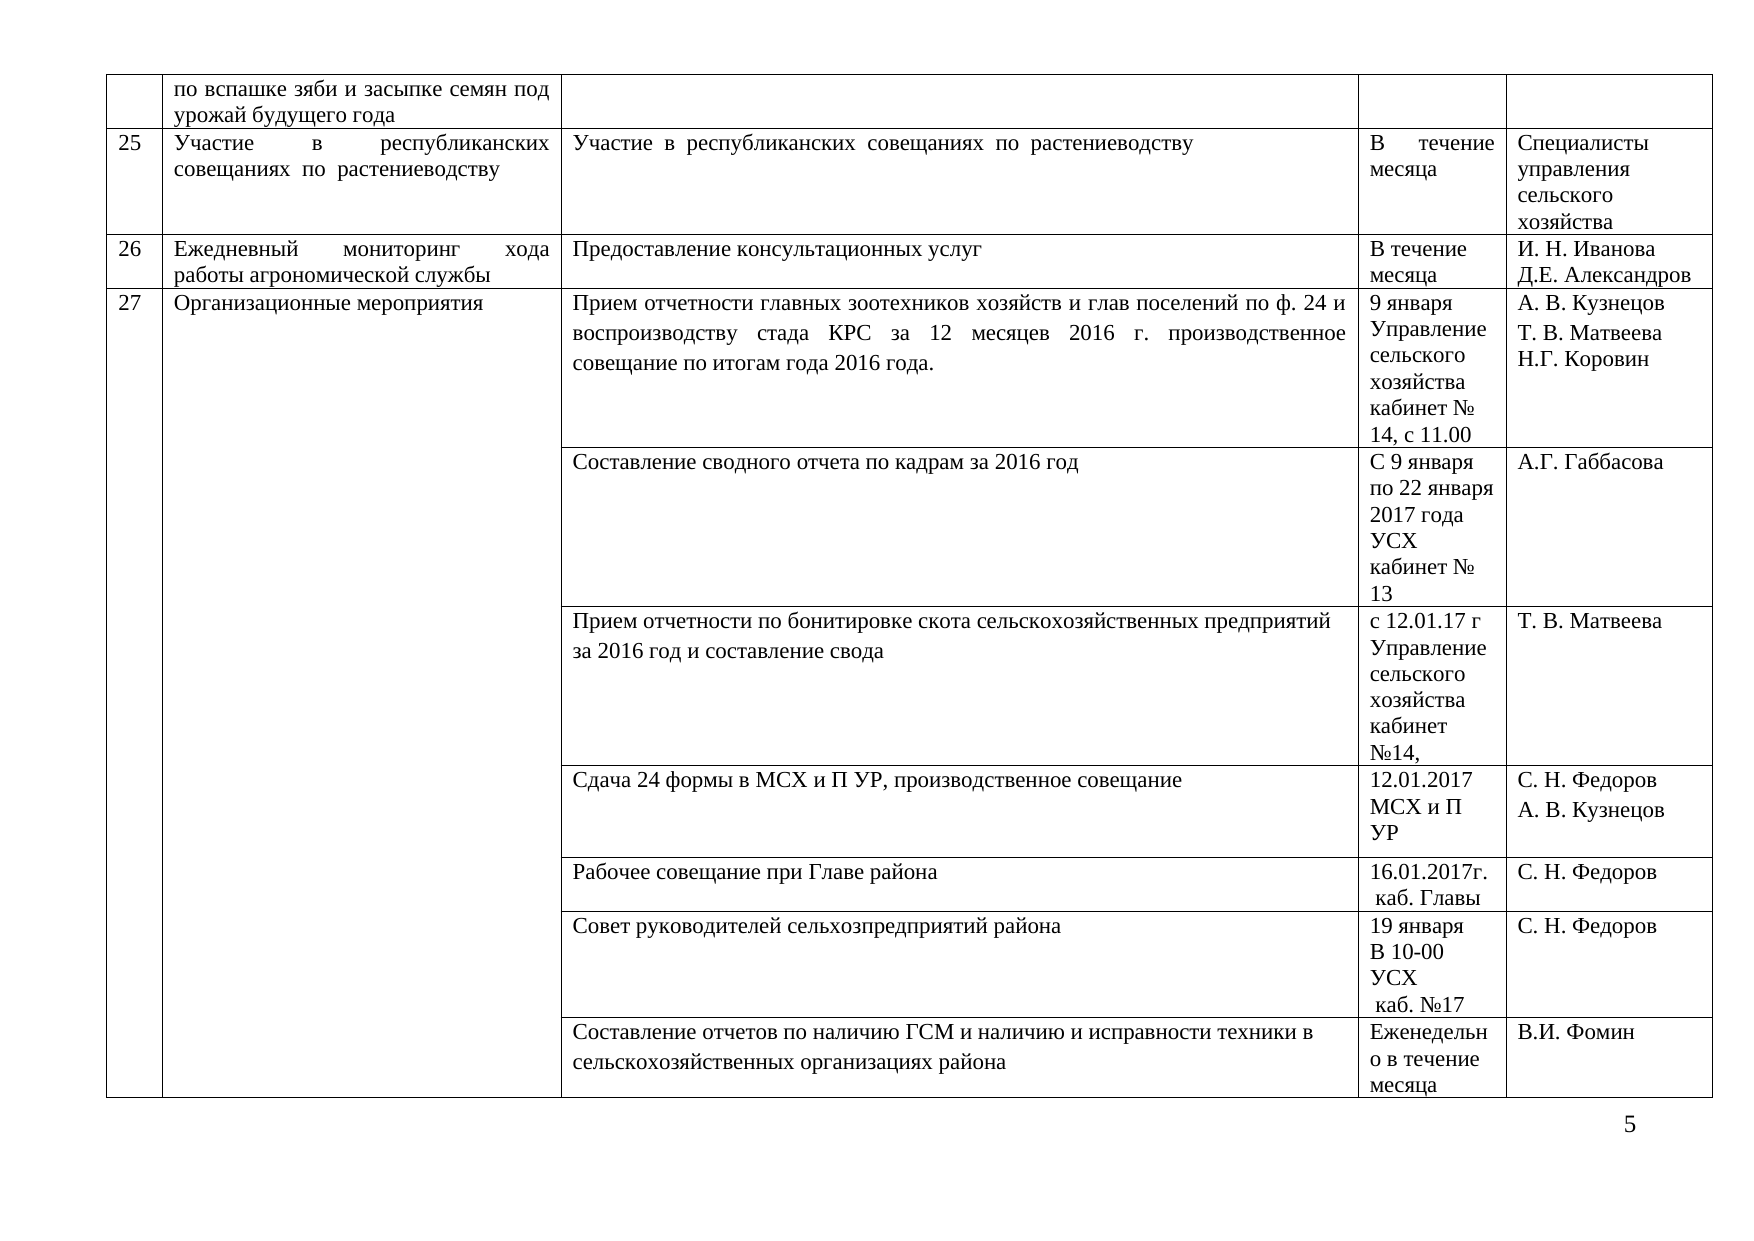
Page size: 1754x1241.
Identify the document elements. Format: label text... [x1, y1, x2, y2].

table_cell С. Н. Федоров [1507, 858, 1712, 911]
table_cell [1359, 75, 1506, 128]
table_cell Прием отчетности главных зоотехников хозяйств и глав поселений по ф. 24 и воспроизводству стада КРС за 12 месяцев 2016 г. производственное совещание по итогам года 2016 года. [562, 289, 1358, 447]
table_cell 9 января Управление сельского хозяйства кабинет № 14, с 11.00 [1359, 289, 1506, 447]
table_cell А.Г. Габбасова [1507, 448, 1712, 606]
table_cell Совет руководителей сельхозпредприятий района [562, 912, 1358, 1017]
table_cell Составление сводного отчета по кадрам за 2016 год [562, 448, 1358, 606]
table_cell А. В. Кузнецов Т. В. Матвеева Н.Г. Коровин [1507, 289, 1712, 447]
table_cell [1507, 75, 1712, 128]
table_cell 12.01.2017 МСХ и П УР [1359, 766, 1506, 857]
table_cell Т. В. Матвеева [1507, 607, 1712, 765]
table_cell В.И. Фомин [1507, 1018, 1712, 1097]
table_cell Участие в республиканских совещаниях по растениеводству [562, 129, 1358, 234]
table_cell С. Н. Федоров [1507, 912, 1712, 1017]
table_cell Специалисты управления сельского хозяйства [1507, 129, 1712, 234]
table_cell Предоставление консультационных услуг [562, 235, 1358, 288]
table_cell Прием отчетности по бонитировке скота сельскохозяйственных предприятий за 2016 год и составление свода [562, 607, 1358, 765]
table_cell Участие в республиканских совещаниях по растениеводству [163, 129, 561, 234]
table_cell И. Н. Иванова Д.Е. Александров [1507, 235, 1712, 288]
table_cell Рабочее совещание при Главе района [562, 858, 1358, 911]
table_cell с 12.01.17 г Управление сельского хозяйства кабинет №14, [1359, 607, 1506, 765]
table_cell 24 [107, 75, 162, 128]
table_cell В течение месяца [1359, 129, 1506, 234]
table_cell 26 [107, 235, 162, 288]
table_cell Еженедельно в течение месяца [1359, 1018, 1506, 1097]
table_cell Организационные мероприятия [163, 289, 561, 1097]
table_cell 25 [107, 129, 162, 234]
table_cell 19 января В 10-00 УСХ каб. №17 [1359, 912, 1506, 1017]
table_cell 27 [107, 289, 162, 1097]
table_cell Составление отчетов по наличию ГСМ и наличию и исправности техники в сельскохозяйственных организациях района [562, 1018, 1358, 1097]
table_cell В течение месяца [1359, 235, 1506, 288]
table_cell С 9 января по 22 января 2017 года УСХ кабинет № 13 [1359, 448, 1506, 606]
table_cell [163, 75, 561, 128]
table_cell Ежедневный мониторинг хода работы агрономической службы [163, 235, 561, 288]
table_cell С. Н. Федоров А. В. Кузнецов [1507, 766, 1712, 857]
table_cell Сдача 24 формы в МСХ и П УР, производственное совещание [562, 766, 1358, 857]
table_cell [562, 75, 1358, 128]
table_cell 16.01.2017г. каб. Главы [1359, 858, 1506, 911]
